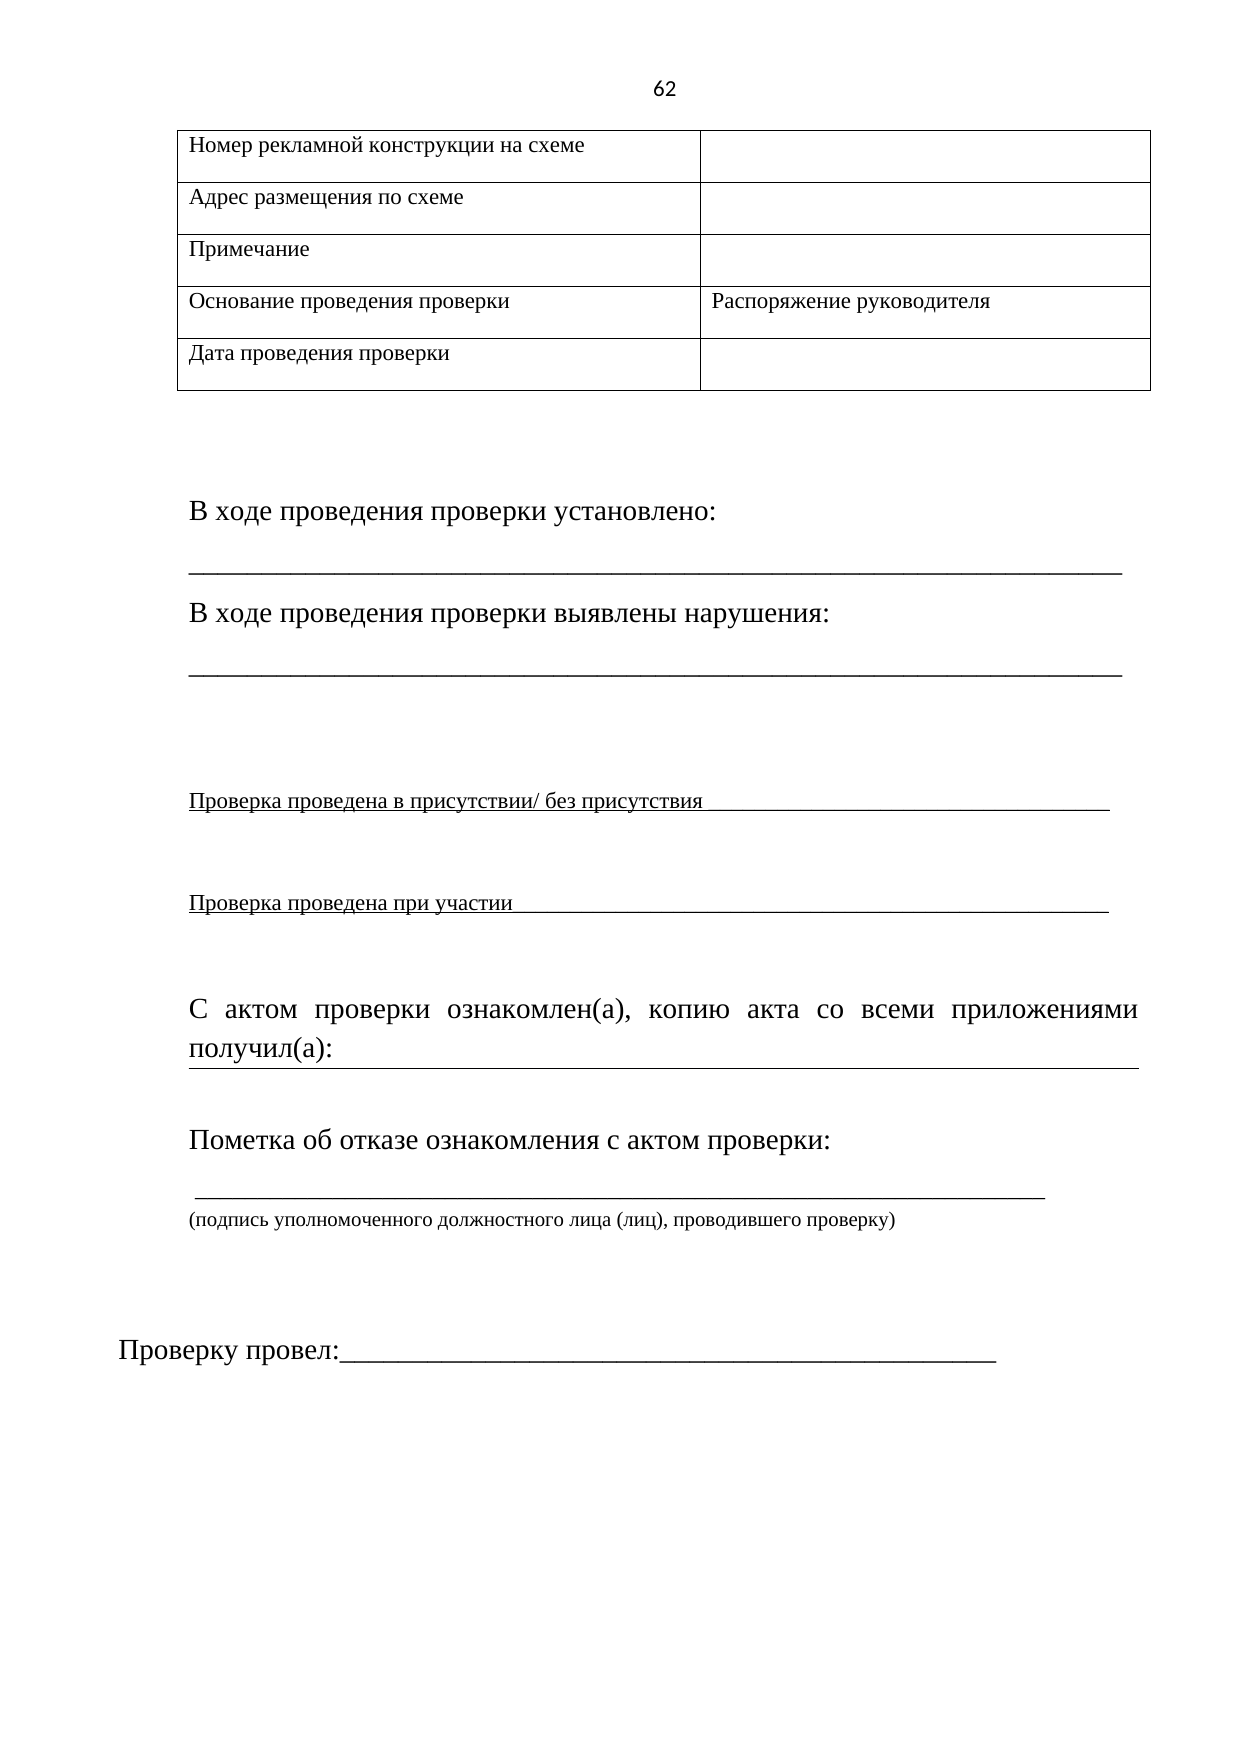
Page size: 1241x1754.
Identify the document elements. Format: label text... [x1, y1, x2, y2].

table_cell [701, 339, 1150, 390]
table_cell Адрес размещения по схеме [178, 183, 700, 234]
table_cell Распоряжение руководителя [701, 287, 1150, 338]
table_cell [701, 131, 1150, 182]
table_cell Номер рекламной конструкции на схеме [178, 131, 700, 182]
table_cell [701, 235, 1150, 286]
table_cell [701, 183, 1150, 234]
table_cell Дата проведения проверки [178, 339, 700, 390]
text Проверку провел:_____________________________________________ [118, 1332, 1152, 1366]
table_cell В ходе проведения проверки установлено: ________________________________________________________________ В ходе проведения проверки выявлены нарушения: ________________________________________________________________ Проверка проведена в присутствии/ без присутствия ___________________________________ Проверка проведена при участии____________________________________________________ С актом проверки ознакомлен(а), копию акта со всеми приложениями получил(а): Пометка об отказе ознакомления с актом проверки: ____________________________________________________________________ (подпись уполномоченного должностного лица (лиц), проводившего проверку) [177, 391, 1151, 1255]
table_cell Примечание [178, 235, 700, 286]
table_cell Основание проведения проверки [178, 287, 700, 338]
